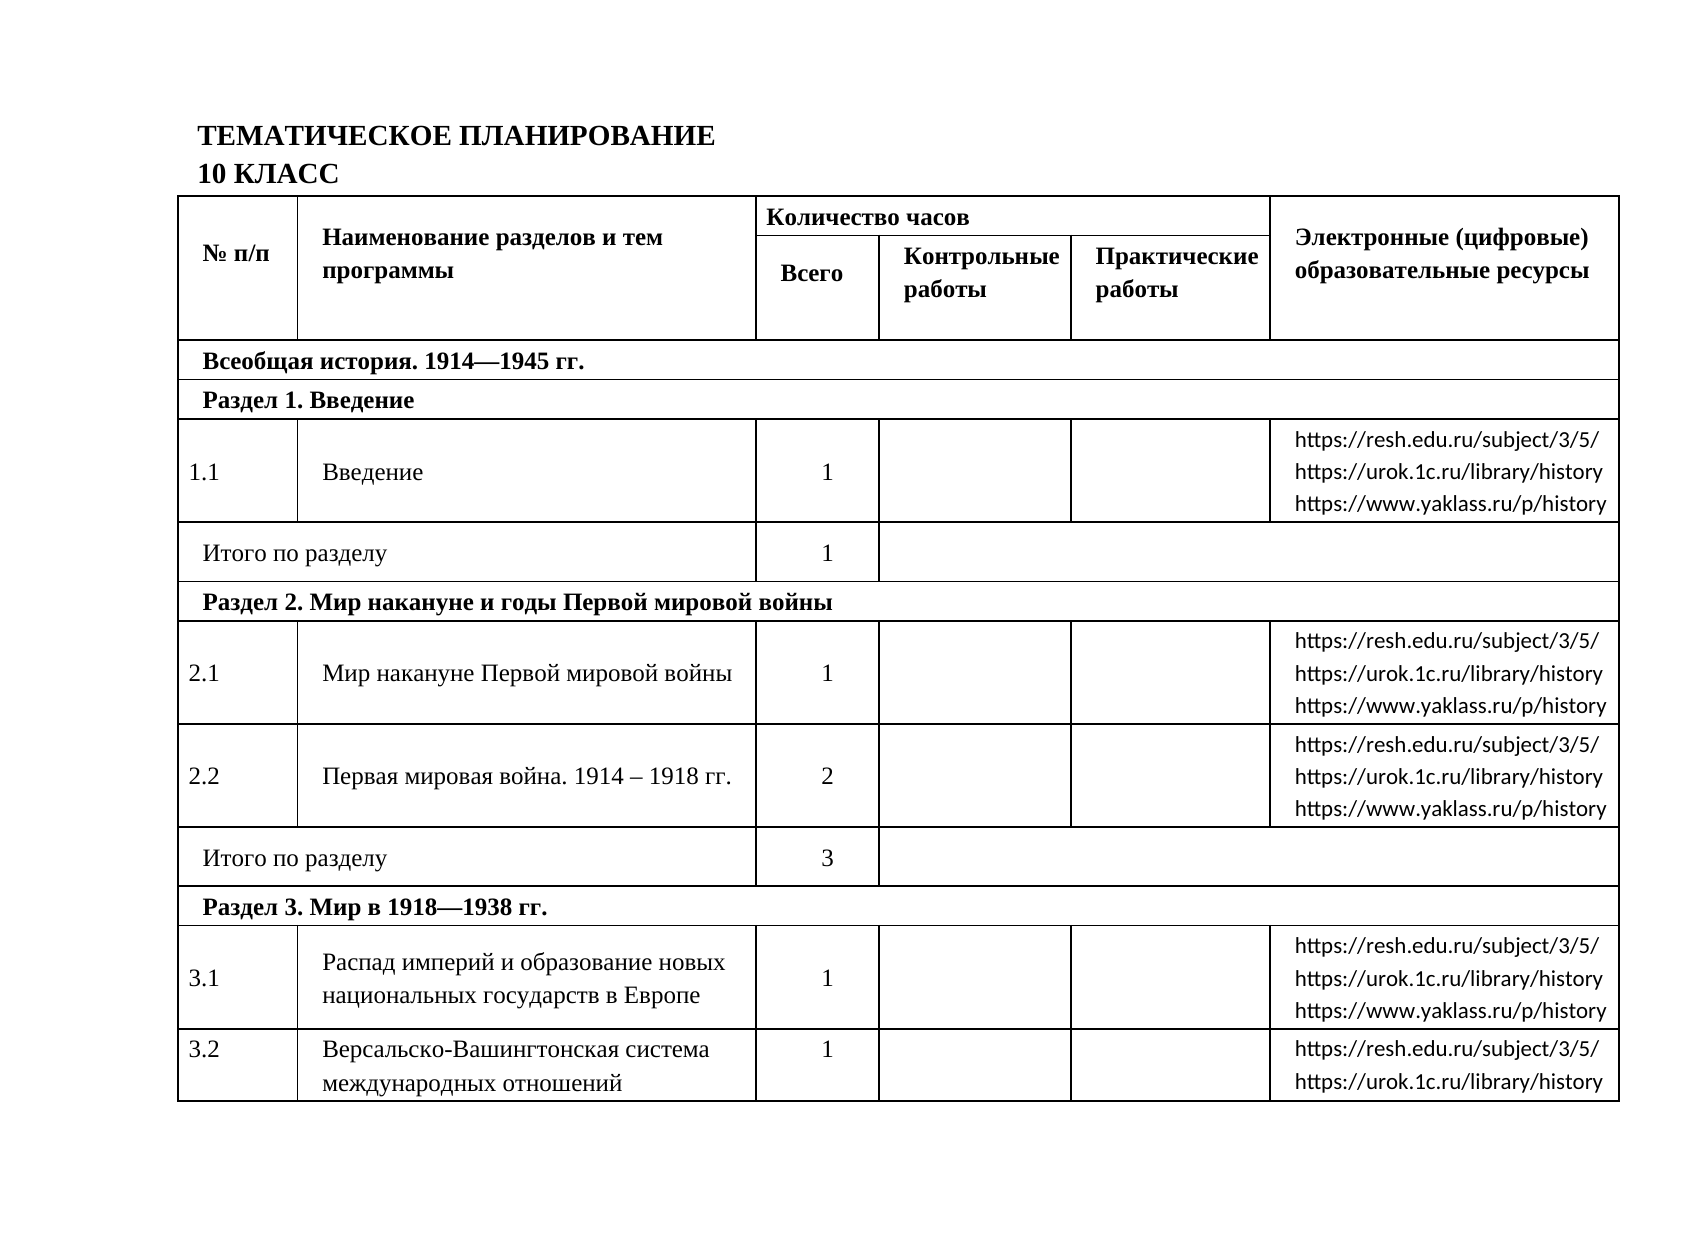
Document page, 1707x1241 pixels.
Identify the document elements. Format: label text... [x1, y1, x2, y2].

table_cell 1 [757, 1030, 878, 1100]
table_cell [880, 926, 1070, 1028]
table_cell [1271, 1030, 1618, 1100]
table_cell 1 [757, 523, 878, 581]
text 10 КЛАСС [190, 157, 1618, 190]
table_cell https://resh.edu.ru/subject/3/5/ https://urok.1c.ru/library/history https://www.yaklass.ru/p/history [1271, 420, 1618, 521]
table_cell Мир накануне Первой мировой войны [298, 622, 755, 723]
table_cell [880, 828, 1618, 885]
table_cell [880, 725, 1070, 826]
table_cell Раздел 3. Мир в 1918—1938 гг. [179, 887, 1618, 925]
table_cell Раздел 1. Введение [179, 380, 1618, 418]
table_cell 2.1 [179, 622, 297, 723]
table_cell Раздел 2. Мир накануне и годы Первой мировой войны [179, 582, 1618, 620]
table_cell Введение [298, 420, 755, 521]
table_cell 2.2 [179, 725, 297, 826]
table_cell [880, 523, 1618, 581]
table_cell [1072, 926, 1269, 1028]
table_cell Распад империй и образование новых национальных государств в Европе [298, 926, 755, 1028]
table_cell [1072, 1030, 1269, 1100]
table_cell [880, 420, 1070, 521]
table_header № п/п [179, 197, 297, 339]
table_cell https://resh.edu.ru/subject/3/5/ https://urok.1c.ru/library/history https://www.yaklass.ru/p/history [1271, 622, 1618, 723]
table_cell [298, 1030, 755, 1100]
table_cell Контрольные работы [880, 236, 1070, 339]
table_cell Первая мировая война. 1914 – 1918 гг. [298, 725, 755, 826]
table_cell Итого по разделу [179, 828, 755, 885]
table_cell Итого по разделу [179, 523, 755, 581]
table_cell https://resh.edu.ru/subject/3/5/ https://urok.1c.ru/library/history https://www.yaklass.ru/p/history [1271, 725, 1618, 826]
table_cell 3.2 [179, 1030, 297, 1100]
table_cell 1.1 [179, 420, 297, 521]
text ТЕМАТИЧЕСКОЕ ПЛАНИРОВАНИЕ [190, 118, 1618, 152]
table_cell 1 [757, 622, 878, 723]
table_cell Практические работы [1072, 236, 1269, 339]
table_cell 1 [757, 420, 878, 521]
table_cell [1072, 725, 1269, 826]
table_header Электронные (цифровые) образовательные ресурсы [1271, 197, 1618, 339]
table_cell Всеобщая история. 1914—1945 гг. [179, 341, 1618, 379]
table_cell 3.1 [179, 926, 297, 1028]
table_header Количество часов [757, 197, 1269, 234]
table_cell 3 [757, 828, 878, 885]
table_cell Всего [757, 236, 878, 339]
table_header Наименование разделов и тем программы [298, 197, 755, 339]
table_cell [880, 1030, 1070, 1100]
table_cell 2 [757, 725, 878, 826]
table_cell [1072, 622, 1269, 723]
table_cell [1072, 420, 1269, 521]
table_cell [880, 622, 1070, 723]
table_cell 1 [757, 926, 878, 1028]
table_cell https://resh.edu.ru/subject/3/5/ https://urok.1c.ru/library/history https://www.yaklass.ru/p/history [1271, 926, 1618, 1028]
